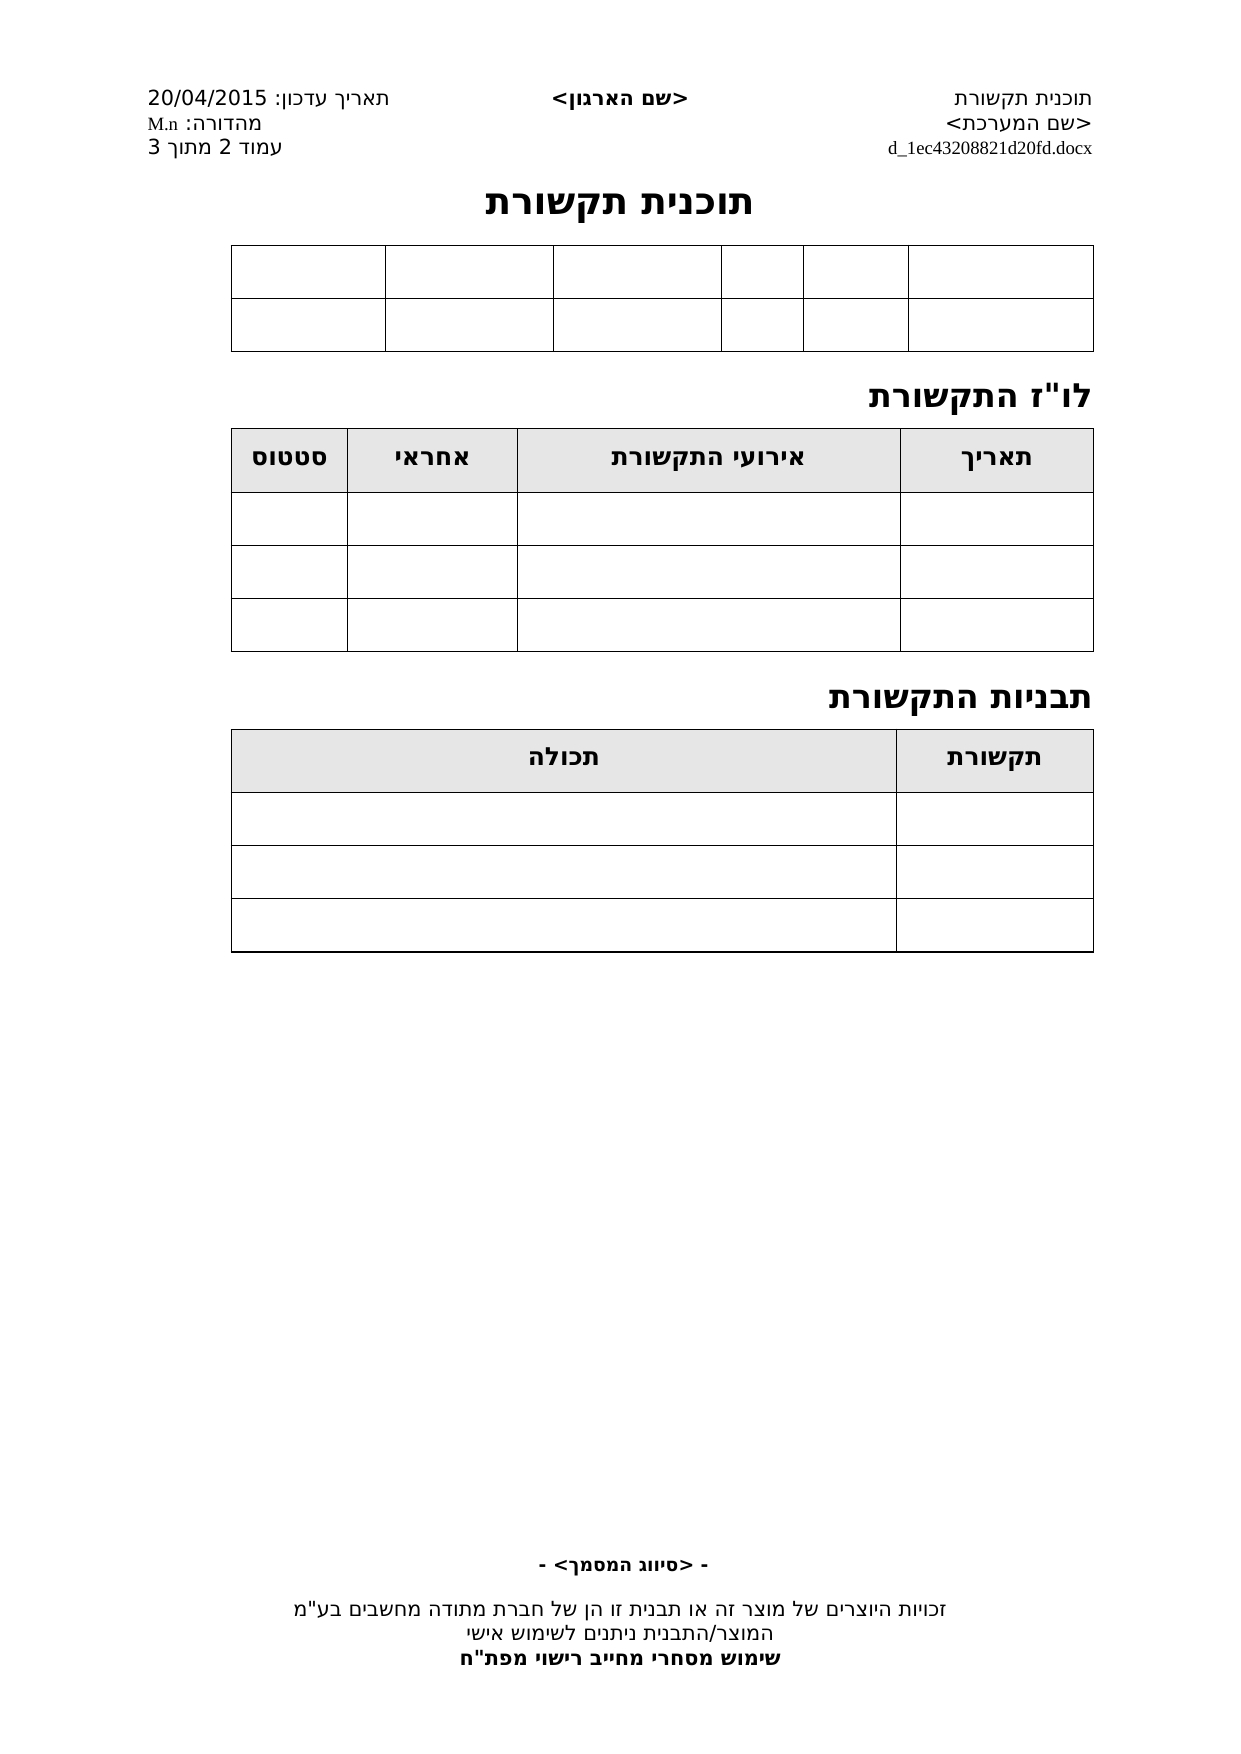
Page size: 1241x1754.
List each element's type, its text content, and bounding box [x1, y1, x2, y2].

table_header סטטוס [232, 429, 347, 492]
table_cell [348, 546, 517, 598]
table_cell [722, 246, 803, 298]
table_cell [909, 299, 1093, 351]
table_cell [901, 493, 1093, 545]
subtitle לו"ז התקשורת [148, 377, 1092, 416]
table_cell [232, 899, 896, 951]
table_header אירועי התקשורת [518, 429, 900, 492]
table_header תכולה [232, 730, 896, 792]
table_cell [722, 299, 803, 351]
table_header תקשורת [897, 730, 1093, 792]
table_cell [232, 599, 347, 651]
subtitle תבניות התקשורת [148, 677, 1092, 716]
table_header תאריך [901, 429, 1093, 492]
table_cell [804, 246, 908, 298]
table_cell [901, 599, 1093, 651]
table_cell [386, 246, 553, 298]
table_header אחראי [348, 429, 517, 492]
table_cell [909, 246, 1093, 298]
table_cell [232, 793, 896, 845]
table_cell [232, 246, 385, 298]
table_cell [348, 493, 517, 545]
table_cell [232, 299, 385, 351]
table_cell [804, 299, 908, 351]
table_cell [518, 599, 900, 651]
table_cell [232, 846, 896, 898]
table_cell [232, 493, 347, 545]
table_cell [897, 899, 1093, 951]
table_cell [386, 299, 553, 351]
table_cell [897, 793, 1093, 845]
table_cell [554, 299, 721, 351]
table_cell [554, 246, 721, 298]
table_cell [518, 493, 900, 545]
table_cell [232, 546, 347, 598]
table_cell [901, 546, 1093, 598]
table_cell [348, 599, 517, 651]
table_cell [518, 546, 900, 598]
table_cell [897, 846, 1093, 898]
